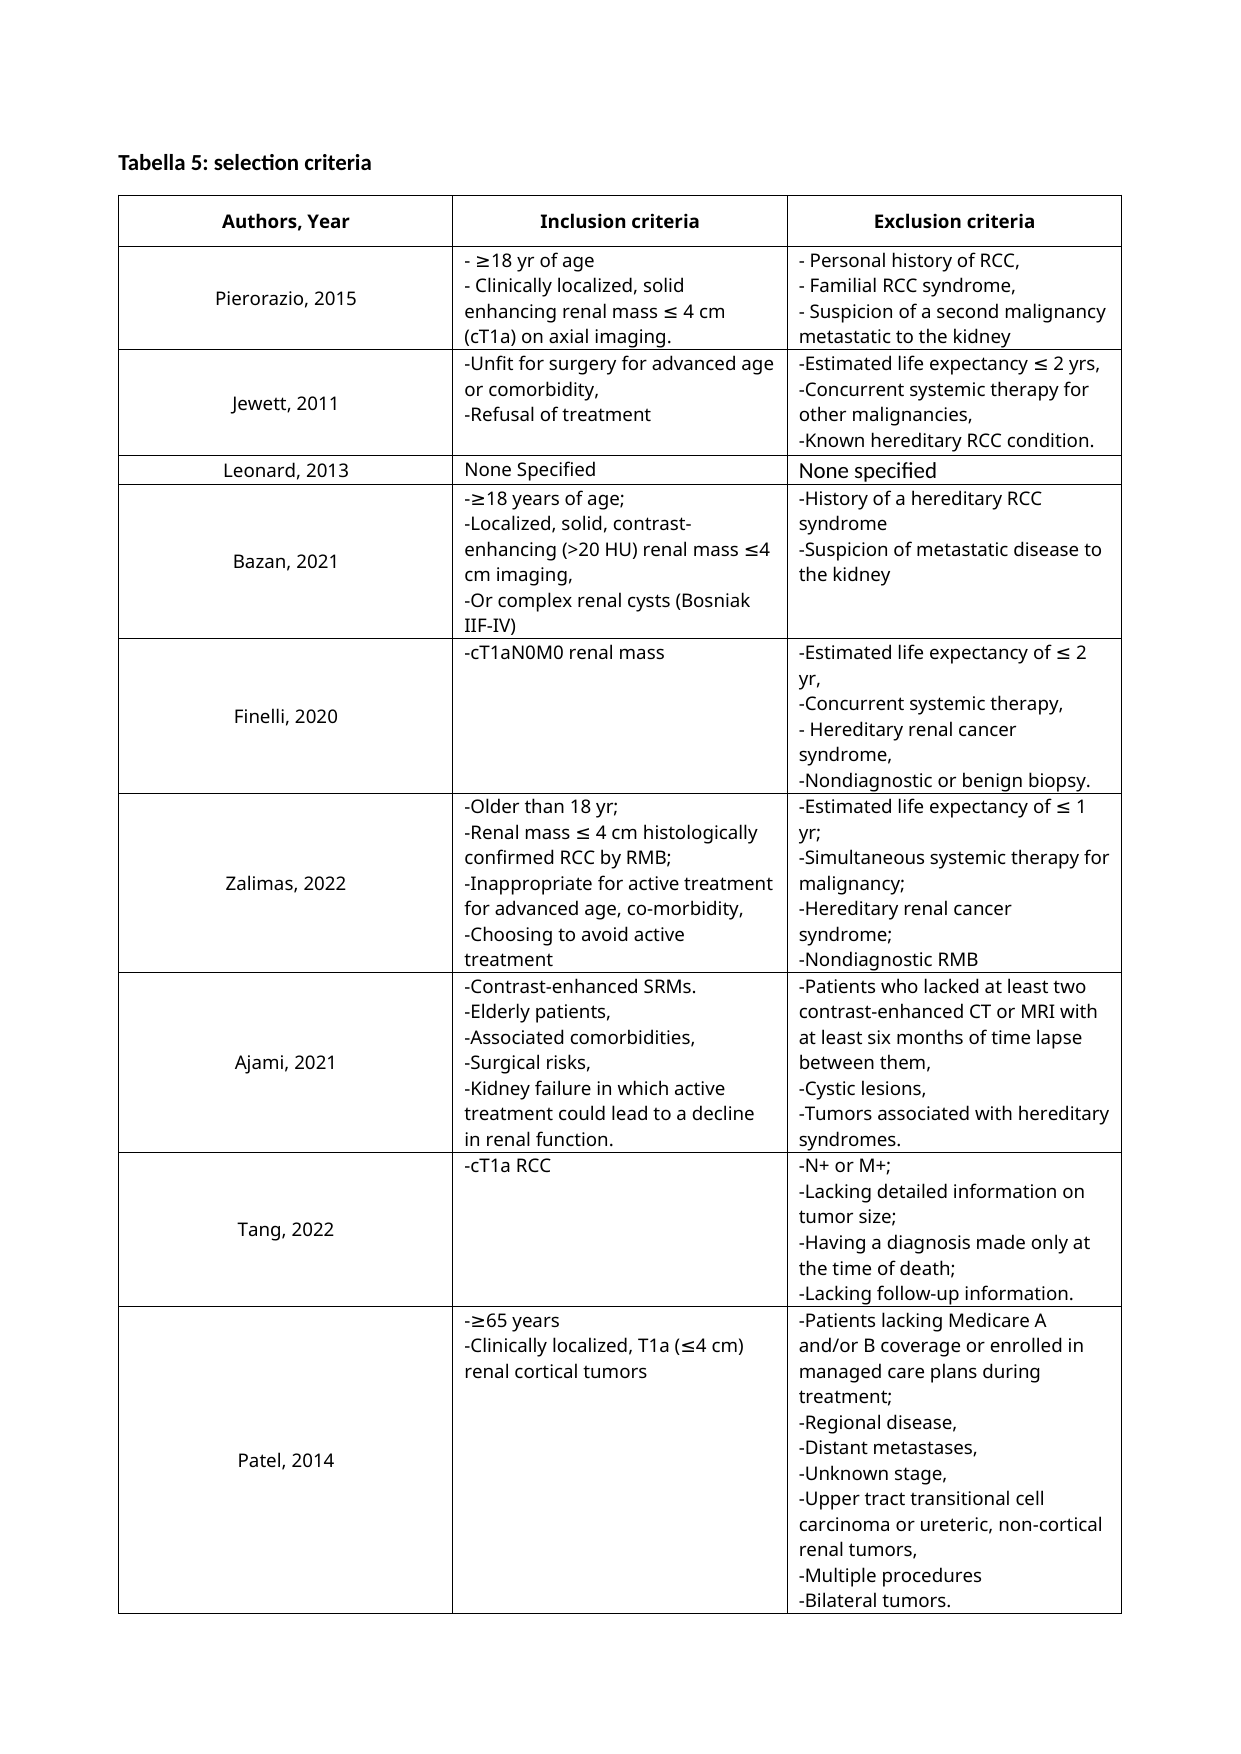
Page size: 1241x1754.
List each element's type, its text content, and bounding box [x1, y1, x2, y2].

table_cell -Older than 18 yr; -Renal mass ≤ 4 cm histologically confirmed RCC by RMB; -Inappropriate for active treatment for advanced age, co-morbidity, -Choosing to avoid active treatment [453, 794, 787, 972]
table_cell Leonard, 2013 [119, 456, 452, 484]
table_cell -Estimated life expectancy of ≤ 1 yr; -Simultaneous systemic therapy for malignancy; -Hereditary renal cancer syndrome; -Nondiagnostic RMB [788, 794, 1121, 972]
table_cell -N+ or M+; -Lacking detailed information on tumor size; -Having a diagnosis made only at the time of death; -Lacking follow-up information. [788, 1153, 1121, 1306]
table_header Authors, Year [119, 196, 452, 246]
table_cell -Unfit for surgery for advanced age or comorbidity, -Refusal of treatment [453, 350, 787, 455]
table_cell -cT1a RCC [453, 1153, 787, 1306]
table_cell - ≥18 yr of age - Clinically localized, solid enhancing renal mass ≤ 4 cm (cT1a) on axial imaging. [453, 247, 787, 349]
table_cell Ajami, 2021 [119, 973, 452, 1152]
table_cell -Estimated life expectancy of ≤ 2 yr, -Concurrent systemic therapy, - Hereditary renal cancer syndrome, -Nondiagnostic or benign biopsy. [788, 639, 1121, 792]
text Tabella 5: selection criteria [118, 148, 1122, 176]
table_cell Zalimas, 2022 [119, 794, 452, 972]
table_header Exclusion criteria [788, 196, 1121, 246]
table_cell -Patients who lacked at least two contrast-enhanced CT or MRI with at least six months of time lapse between them, -Cystic lesions, -Tumors associated with hereditary syndromes. [788, 973, 1121, 1152]
table_cell Jewett, 2011 [119, 350, 452, 455]
table_cell -cT1aN0M0 renal mass [453, 639, 787, 792]
table_cell None Specified [453, 456, 787, 484]
table_cell Finelli, 2020 [119, 639, 452, 792]
table_cell -Estimated life expectancy ≤ 2 yrs, -Concurrent systemic therapy for other malignancies, -Known hereditary RCC condition. [788, 350, 1121, 455]
table_cell Tang, 2022 [119, 1153, 452, 1306]
table_header Inclusion criteria [453, 196, 787, 246]
table_cell Patel, 2014 [119, 1307, 452, 1613]
table_cell -History of a hereditary RCC syndrome -Suspicion of metastatic disease to the kidney [788, 485, 1121, 638]
table_cell Pierorazio, 2015 [119, 247, 452, 349]
table_cell - Personal history of RCC, - Familial RCC syndrome, - Suspicion of a second malignancy metastatic to the kidney [788, 247, 1121, 349]
table_cell None specified [788, 456, 1121, 484]
table_cell -Patients lacking Medicare A and/or B coverage or enrolled in managed care plans during treatment; -Regional disease, -Distant metastases, -Unknown stage, -Upper tract transitional cell carcinoma or ureteric, non-cortical renal tumors, -Multiple procedures -Bilateral tumors. [788, 1307, 1121, 1613]
table_cell -≥18 years of age; -Localized, solid, contrast-enhancing (>20 HU) renal mass ≤4 cm imaging, -Or complex renal cysts (Bosniak IIF-IV) [453, 485, 787, 638]
table_cell Bazan, 2021 [119, 485, 452, 638]
table_cell -≥65 years -Clinically localized, T1a (≤4 cm) renal cortical tumors [453, 1307, 787, 1613]
table_cell -Contrast-enhanced SRMs. -Elderly patients, -Associated comorbidities, -Surgical risks, -Kidney failure in which active treatment could lead to a decline in renal function. [453, 973, 787, 1152]
